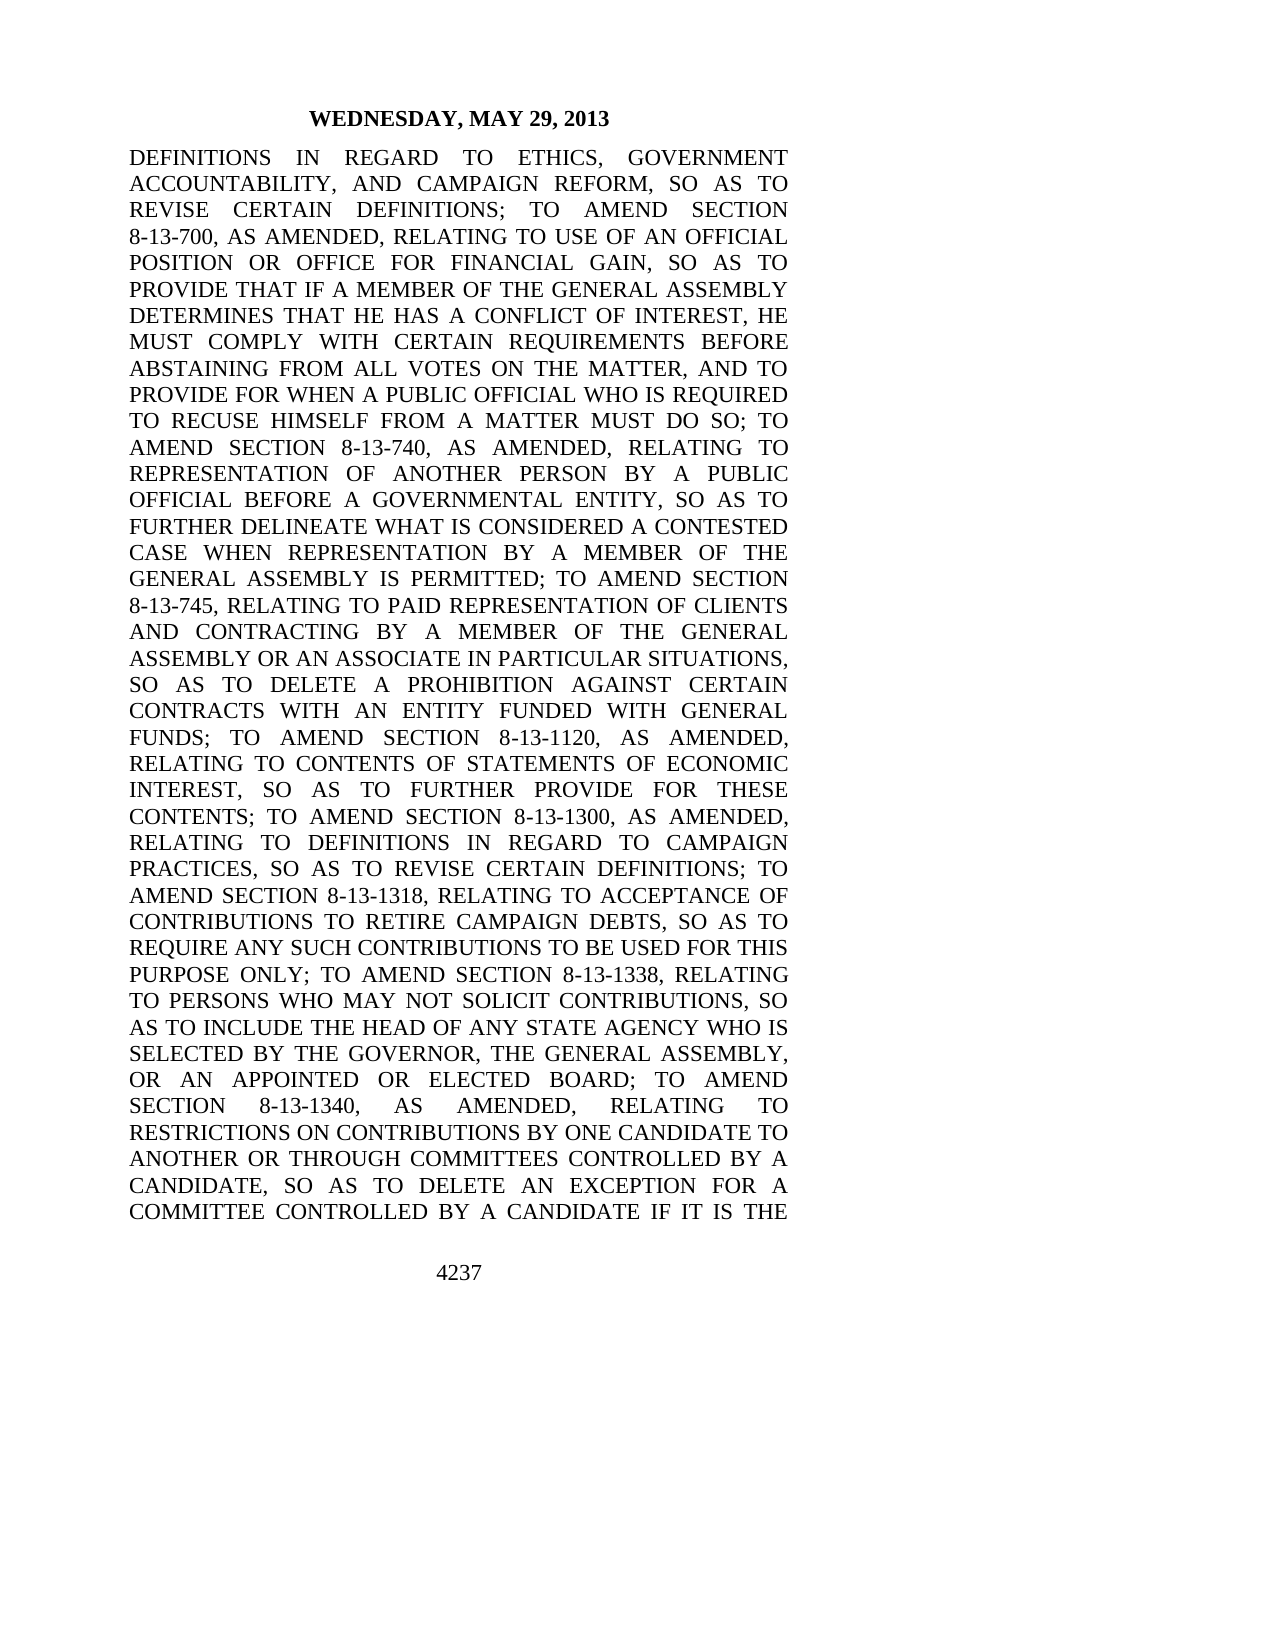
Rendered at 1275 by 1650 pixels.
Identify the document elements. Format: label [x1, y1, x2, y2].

text [129, 144, 789, 1224]
